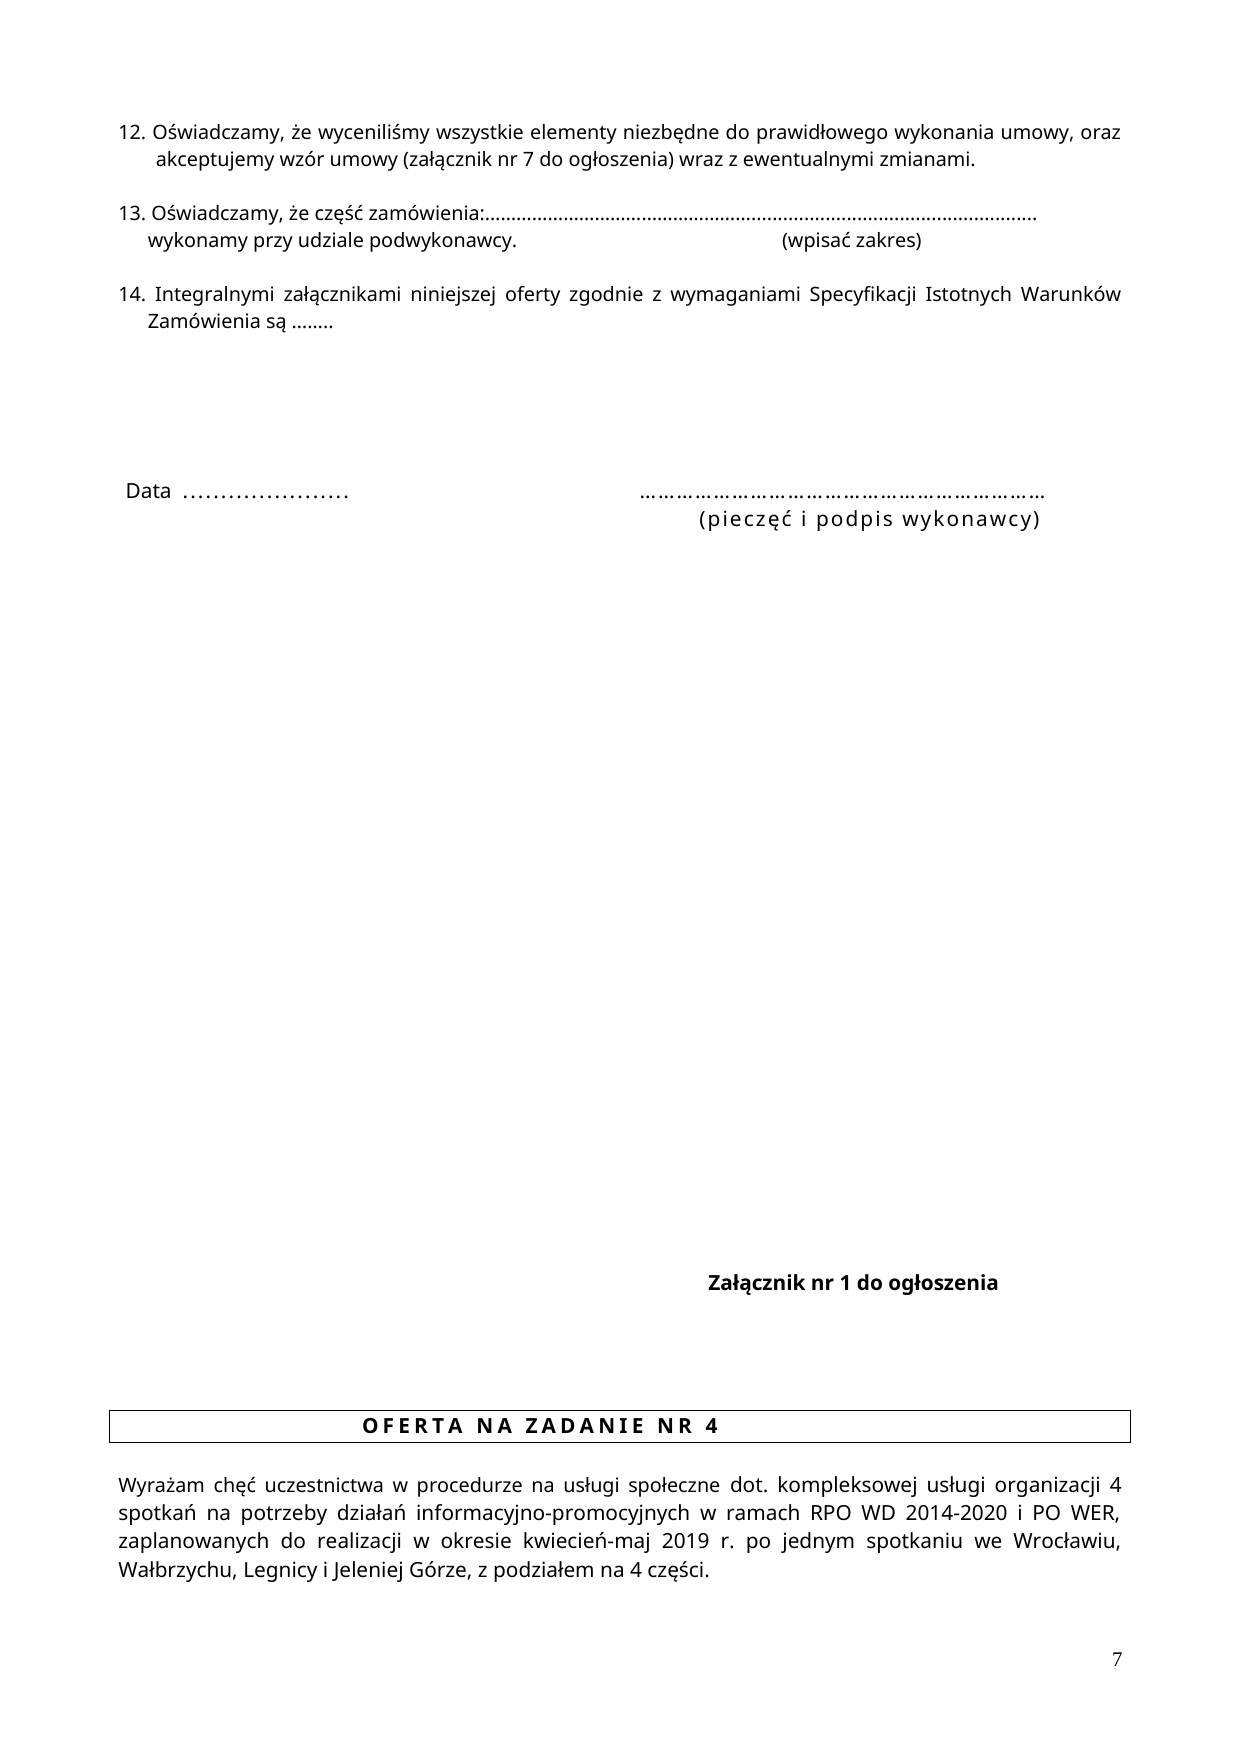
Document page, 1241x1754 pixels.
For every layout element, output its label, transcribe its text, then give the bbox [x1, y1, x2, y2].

table_header Data ...................... [118, 448, 632, 533]
text OFERTA NA ZADANIE NR 4 [110, 1411, 1130, 1442]
text 12. Oświadczamy, że wyceniliśmy wszystkie elementy niezbędne do prawidłowego wykonania umowy, oraz akceptujemy wzór umowy (załącznik nr 7 do ogłoszenia) wraz z ewentualnymi zmianami. [118, 118, 1122, 172]
list Wyrażam chęć uczestnictwa w procedurze na usługi społeczne dot. kompleksowej usługi organizacji 4 spotkań na potrzeby działań informacyjno-promocyjnych w ramach RPO WD 2014-2020 i PO WER, zaplanowanych do realizacji w okresie kwiecień-maj 2019 r. po jednym spotkaniu we Wrocławiu, Wałbrzychu, Legnicy i Jeleniej Górze, z podziałem na 4 części. [118, 1470, 1122, 1583]
text 13. Oświadczamy, że część zamówienia:……………………………………………...................................................... wykonamy przy udziale podwykonawcy. (wpisać zakres) [118, 199, 1122, 253]
text 14. Integralnymi załącznikami niniejszej oferty zgodnie z wymaganiami Specyfikacji Istotnych Warunków Zamówienia są …….. [118, 280, 1122, 334]
text Załącznik nr 1 do ogłoszenia [634, 1268, 1122, 1296]
table_header ………………………………………………………… (pieczęć i podpis wykonawcy) [632, 448, 1120, 533]
